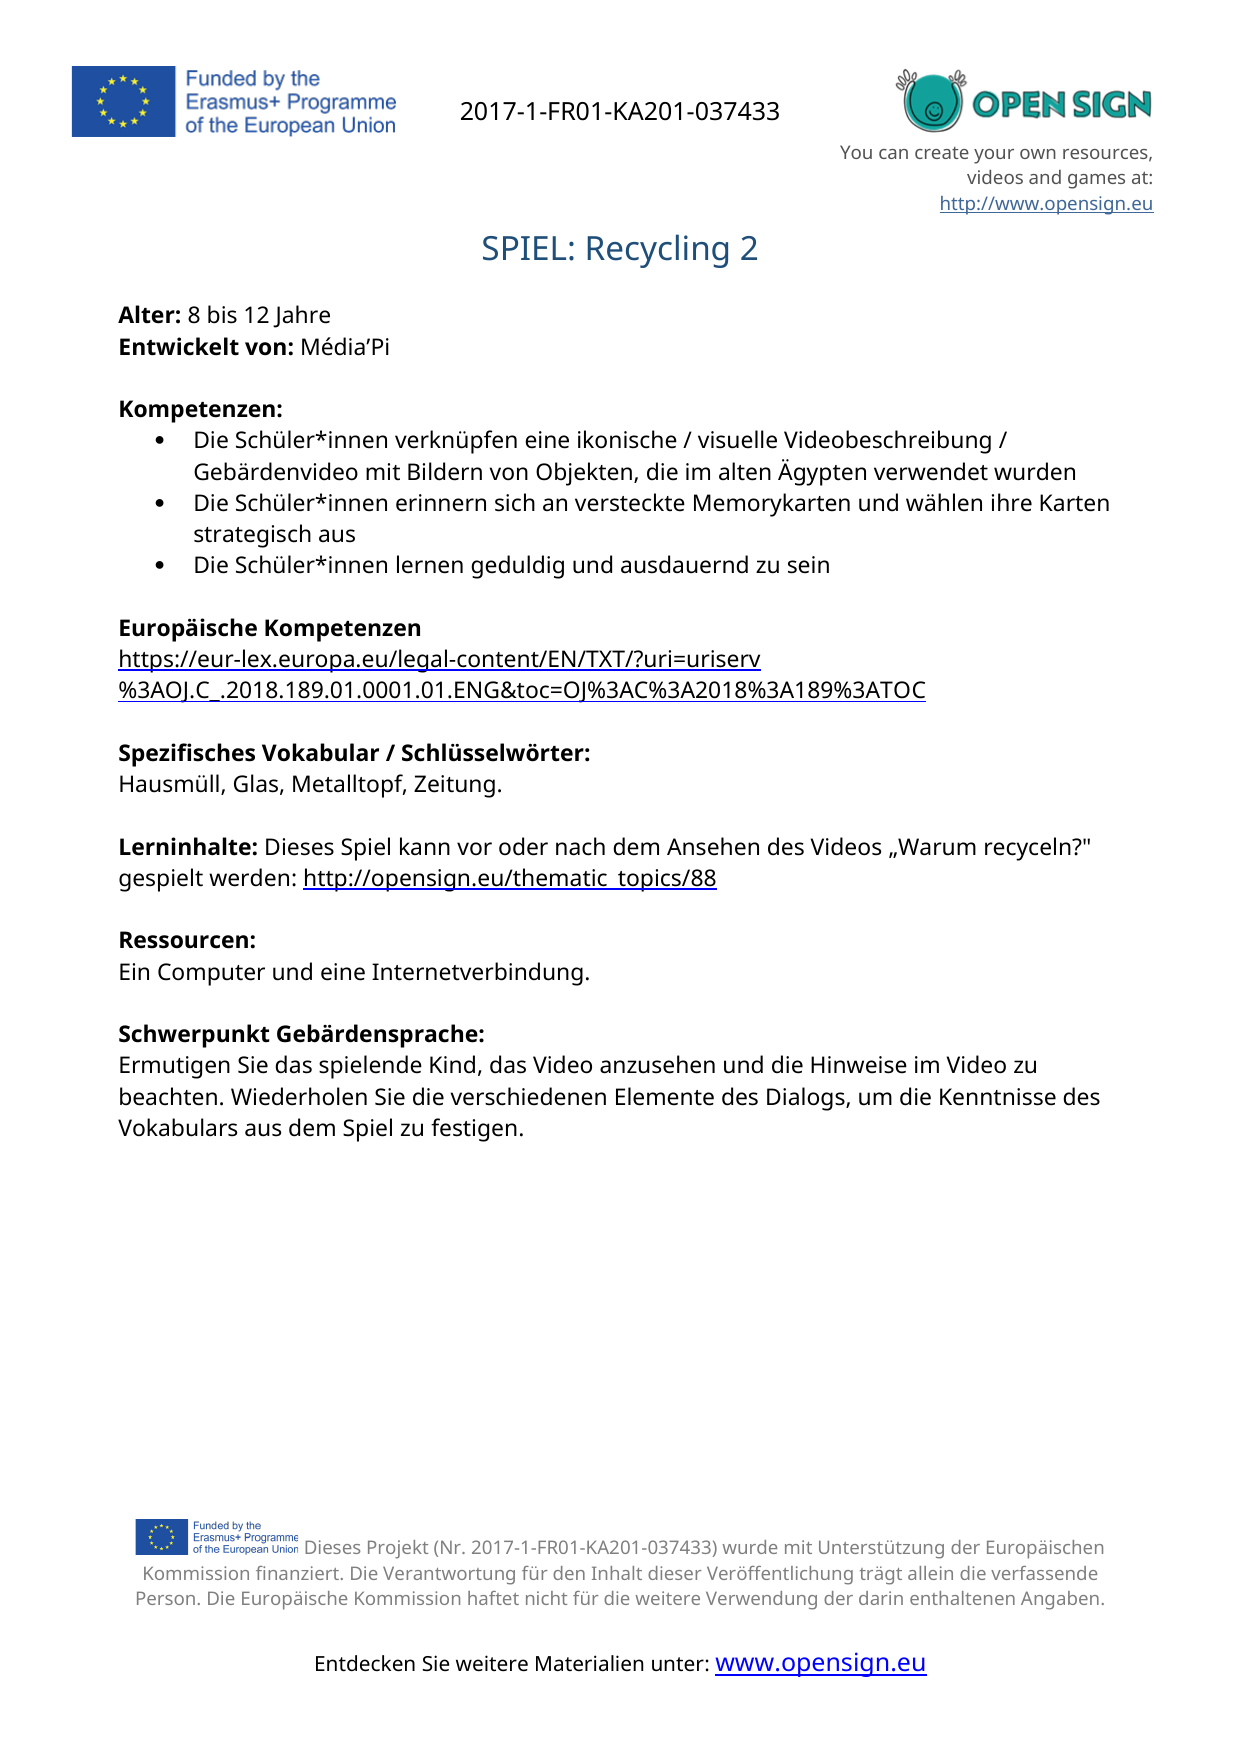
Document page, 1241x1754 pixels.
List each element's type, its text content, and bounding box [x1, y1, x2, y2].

text Lerninhalte: Dieses Spiel kann vor oder nach dem Ansehen des Videos „Warum recyceln?" gespielt werden: http://opensign.eu/thematic_topics/88 [118, 830, 1122, 893]
text Hausmüll, Glas, Metalltopf, Zeitung. [118, 768, 1122, 799]
picture [71, 66, 396, 137]
text Alter: 8 bis 12 Jahre [118, 299, 1122, 330]
text SPIEL: Recycling 2 [118, 225, 1122, 270]
text Spezifisches Vokabular / Schlüsselwörter: [118, 737, 1122, 768]
text https://eur-lex.europa.eu/legal-content/EN/TXT/?uri=uriserv%3AOJ.C_.2018.189.01.0001.01.ENG&toc=OJ%3AC%3A2018%3A189%3ATOC [118, 643, 1122, 705]
list Die Schüler*innen verknüpfen eine ikonische / visuelle Videobeschreibung / Gebärdenvideo mit Bildern von Objekten, die im alten Ägypten verwendet wurden [156, 424, 1122, 487]
picture [882, 59, 1180, 147]
list Die Schüler*innen lernen geduldig und ausdauernd zu sein [156, 549, 1122, 580]
text Ressourcen: [118, 924, 1122, 955]
text Schwerpunkt Gebärdensprache: [118, 1018, 1122, 1049]
text Kompetenzen: [118, 393, 1122, 424]
list Die Schüler*innen erinnern sich an versteckte Memorykarten und wählen ihre Karten strategisch aus [156, 487, 1122, 549]
picture [135, 1519, 299, 1555]
text Ermutigen Sie das spielende Kind, das Video anzusehen und die Hinweise im Video zu beachten. Wiederholen Sie die verschiedenen Elemente des Dialogs, um die Kenntnisse des Vokabulars aus dem Spiel zu festigen. [524, 1049, 1122, 1143]
text Entwickelt von: Média’Pi [118, 330, 1122, 362]
text Europäische Kompetenzen [118, 612, 1122, 643]
text Ein Computer und eine Internetverbindung. [118, 955, 1122, 1018]
